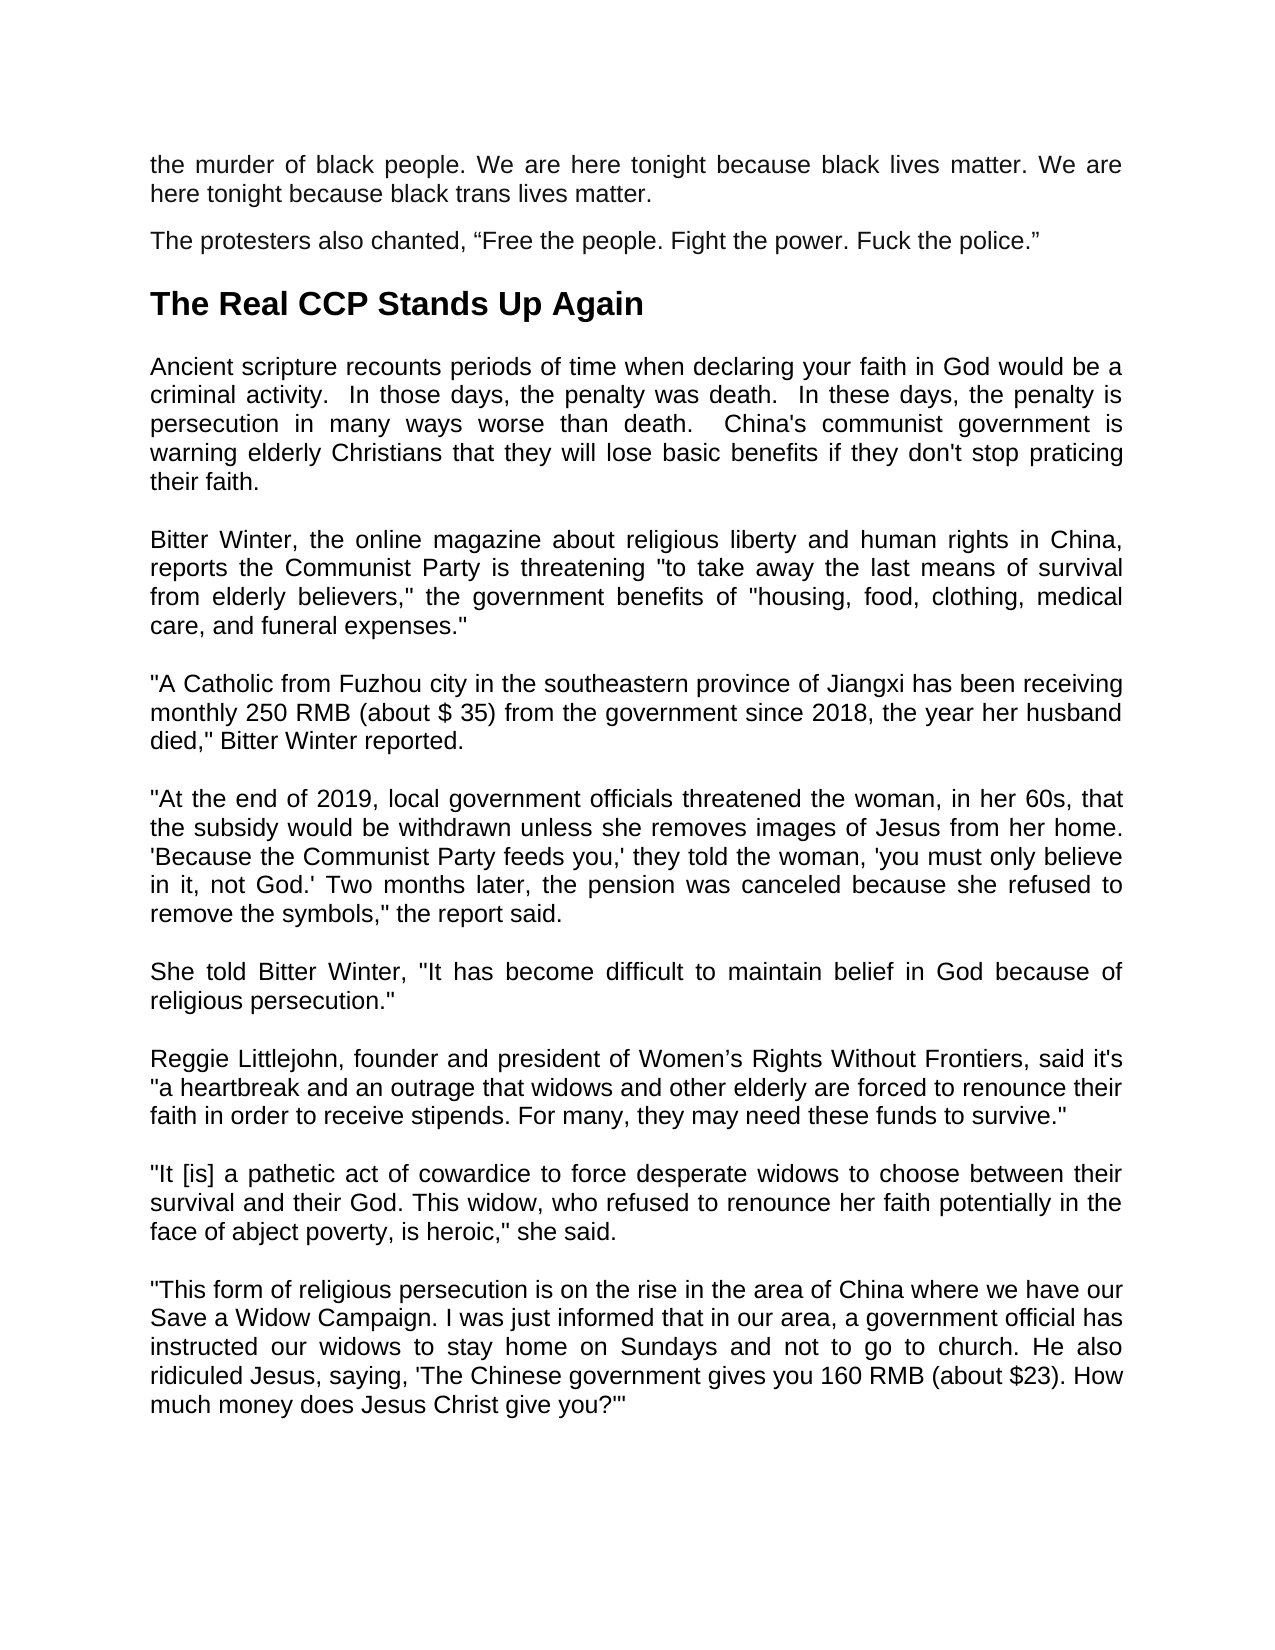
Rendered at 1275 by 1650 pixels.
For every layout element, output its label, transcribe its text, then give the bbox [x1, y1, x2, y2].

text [150, 150, 1125, 207]
text "This form of religious persecution is on the rise in the area of China where we have our Save a Widow Campaign. I was just informed that in our area, a government official has instructed our widows to stay home on Sundays and not to go to church. He also ridiculed Jesus, saying, 'The Chinese government gives you 160 RMB (about $23). How much money does Jesus Christ give you?'" [150, 1275, 1125, 1418]
text The protesters also chanted, “Free the people. Fight the power. Fuck the police.” [150, 226, 1125, 255]
text "At the end of 2019, local government officials threatened the woman, in her 60s, that the subsidy would be withdrawn unless she removes images of Jesus from her home. 'Because the Communist Party feeds you,' they told the woman, 'you must only believe in it, not God.' Two months later, the pension was canceled because she refused to remove the symbols," the report said. [150, 784, 1125, 928]
text Reggie Littlejohn, founder and president of Women’s Rights Without Frontiers, said it's "a heartbreak and an outrage that widows and other elderly are forced to renounce their faith in order to receive stipends. For many, they may need these funds to survive." [150, 1044, 1125, 1130]
text "It [is] a pathetic act of cowardice to force desperate widows to choose between their survival and their God. This widow, who refused to renounce her faith potentially in the face of abject poverty, is heroic," she said. [150, 1159, 1125, 1246]
text Bitter Winter, the online magazine about religious liberty and human rights in China, reports the Communist Party is threatening "to take away the last means of survival from elderly believers," the government benefits of "housing, food, clothing, medical care, and funeral expenses." [150, 525, 1125, 640]
text She told Bitter Winter, "It has become difficult to maintain belief in God because of religious persecution." [150, 957, 1125, 1015]
text "A Catholic from Fuzhou city in the southeastern province of Jiangxi has been receiving monthly 250 RMB (about $ 35) from the government since 2018, the year her husband died," Bitter Winter reported. [150, 669, 1125, 755]
text The Real CCP Stands Up Again [150, 284, 1125, 323]
text Ancient scripture recounts periods of time when declaring your faith in God would be a criminal activity. In those days, the penalty was death. In these days, the penalty is persecution in many ways worse than death. China's communist government is warning elderly Christians that they will lose basic benefits if they don't stop praticing their faith. [150, 352, 1125, 496]
